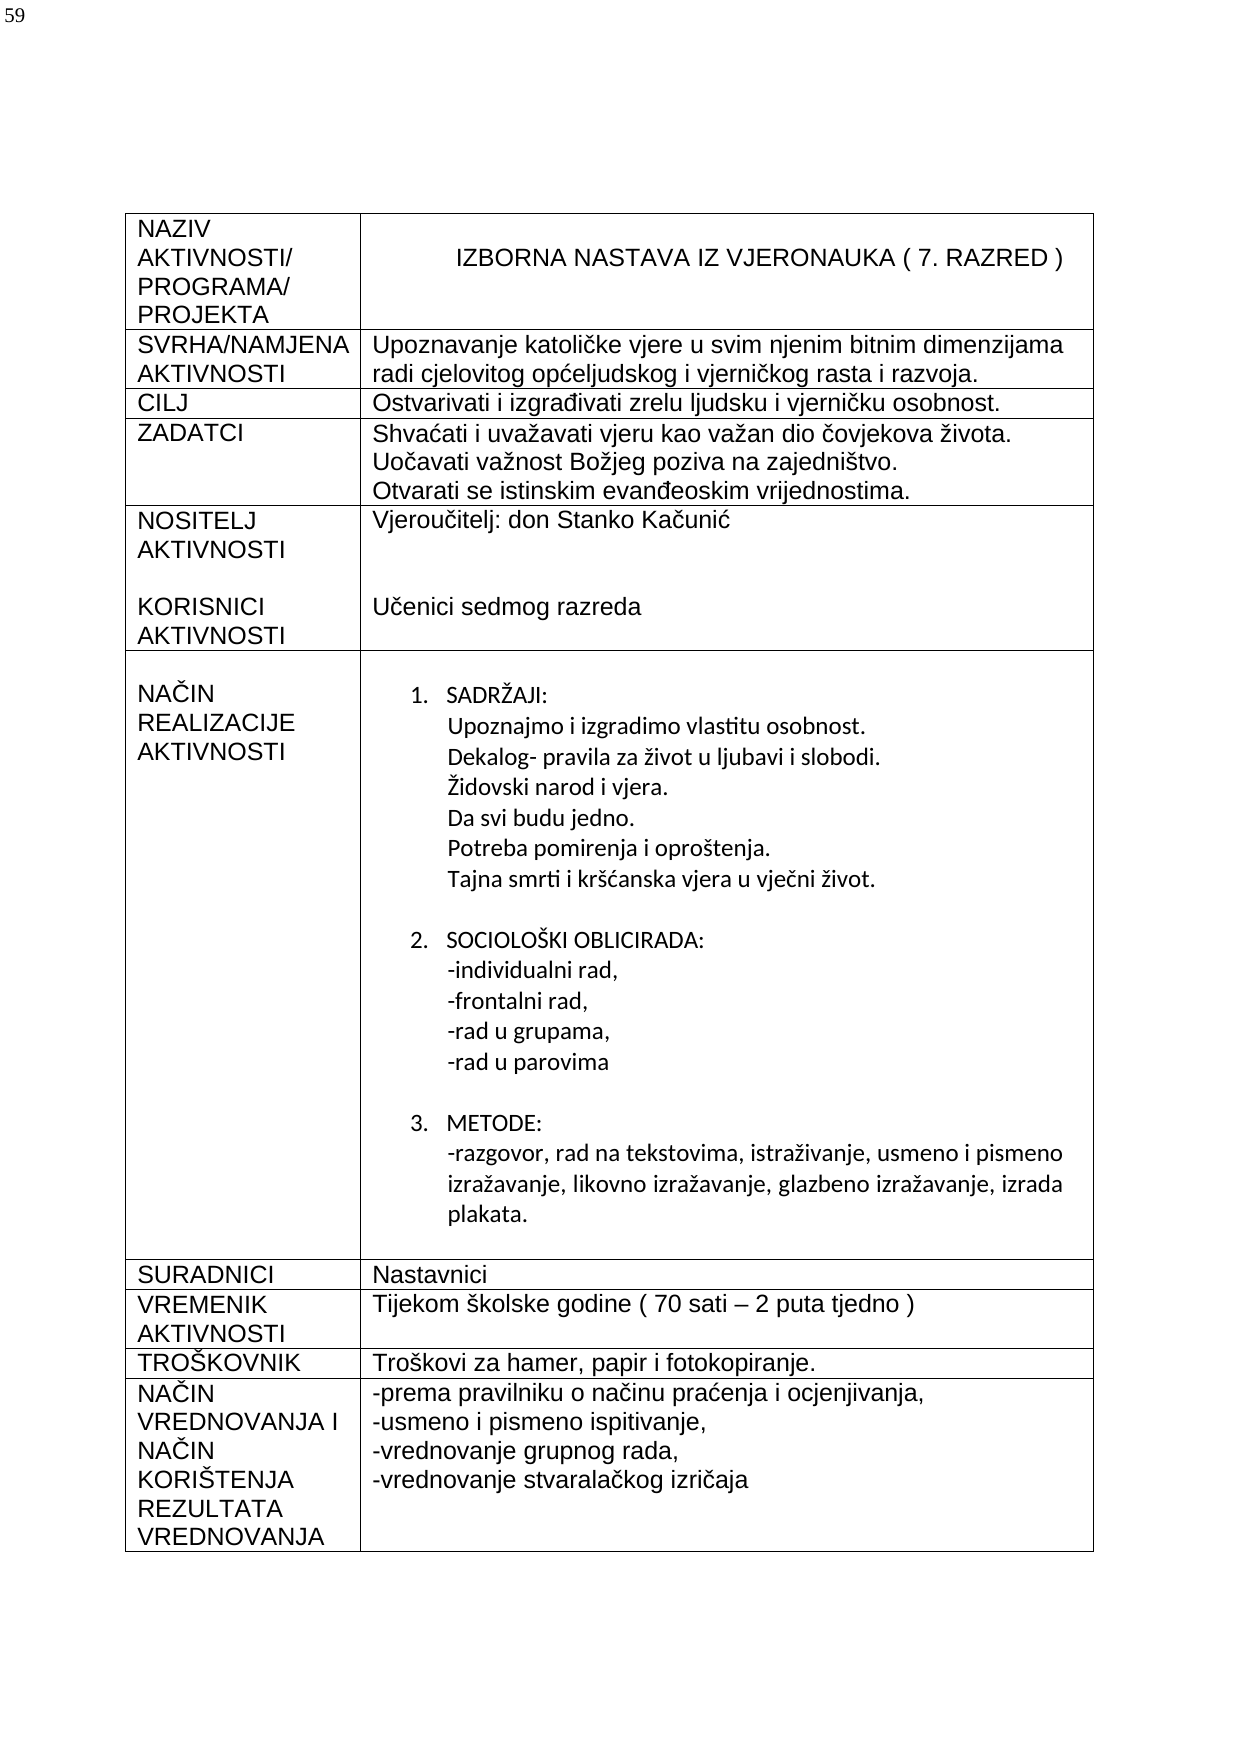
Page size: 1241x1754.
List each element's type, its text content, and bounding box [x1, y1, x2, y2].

table_cell NOSITELJ AKTIVNOSTI KORISNICI AKTIVNOSTI [126, 506, 360, 649]
table_cell Shvaćati i uvažavati vjeru kao važan dio čovjekova života. Uočavati važnost Božjeg poziva na zajedništvo. Otvarati se istinskim evanđeoskim vrijednostima. [361, 419, 1093, 505]
table_cell Upoznavanje katoličke vjere u svim njenim bitnim dimenzijama radi cjelovitog općeljudskog i vjerničkog rasta i razvoja. [361, 330, 1093, 388]
table_header IZBORNA NASTAVA IZ VJERONAUKA ( 7. RAZRED ) [361, 214, 1093, 329]
table_cell -prema pravilniku o načinu praćenja i ocjenjivanja, -usmeno i pismeno ispitivanje, -vrednovanje grupnog rada, -vrednovanje stvaralačkog izričaja [361, 1379, 1093, 1551]
table_cell SADRŽAJI: Upoznajmo i izgradimo vlastitu osobnost. Dekalog- pravila za život u ljubavi i slobodi. Židovski narod i vjera. Da svi budu jedno. Potreba pomirenja i oproštenja. Tajna smrti i kršćanska vjera u vječni život. SOCIOLOŠKI OBLICIRADA: -individualni rad, -frontalni rad, -rad u grupama, -rad u parovima METODE: -razgovor, rad na tekstovima, istraživanje, usmeno i pismeno izražavanje, likovno izražavanje, glazbeno izražavanje, izrada plakata. [361, 651, 1093, 1259]
table_cell NAČIN VREDNOVANJA I NAČIN KORIŠTENJA REZULTATA VREDNOVANJA [126, 1379, 360, 1551]
table_cell TROŠKOVNIK [126, 1349, 360, 1377]
table_cell Troškovi za hamer, papir i fotokopiranje. [361, 1349, 1093, 1377]
table_cell Tijekom školske godine ( 70 sati – 2 puta tjedno ) [361, 1290, 1093, 1348]
table_cell NAČIN REALIZACIJE AKTIVNOSTI [126, 651, 360, 1259]
table_header NAZIV AKTIVNOSTI/ PROGRAMA/ PROJEKTA [126, 214, 360, 329]
table_cell SVRHA/NAMJENA AKTIVNOSTI [126, 330, 360, 388]
table_cell Vjeroučitelj: don Stanko Kačunić Učenici sedmog razreda [361, 506, 1093, 649]
table_cell ZADATCI [126, 419, 360, 505]
table_cell Ostvarivati i izgrađivati zrelu ljudsku i vjerničku osobnost. [361, 389, 1093, 417]
table_cell CILJ [126, 389, 360, 417]
table_cell Nastavnici [361, 1260, 1093, 1289]
table_cell VREMENIK AKTIVNOSTI [126, 1290, 360, 1348]
table_cell SURADNICI [126, 1260, 360, 1289]
